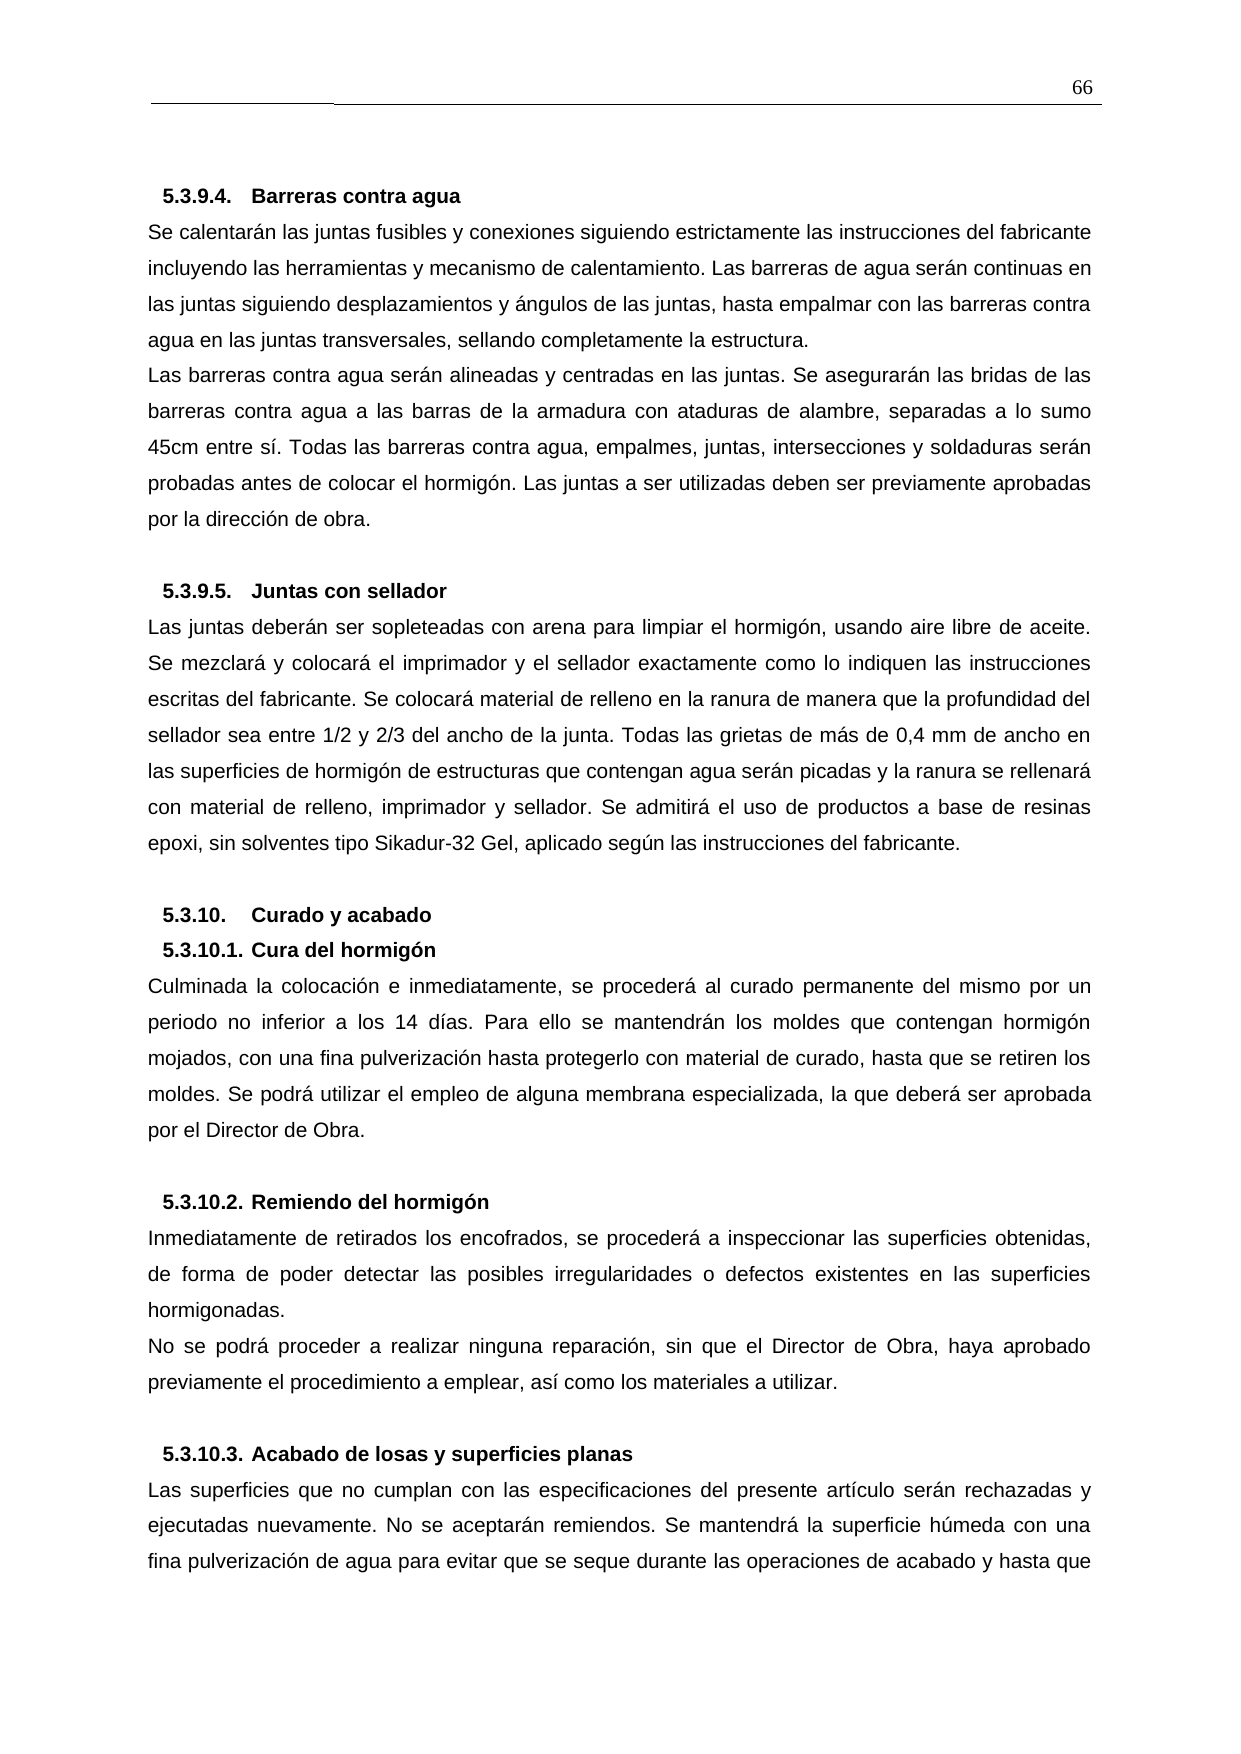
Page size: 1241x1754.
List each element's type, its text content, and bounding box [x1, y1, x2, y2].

subtitle Remiendo del hormigón [162, 1190, 1092, 1214]
text Se calentarán las juntas fusibles y conexiones siguiendo estrictamente las instrucciones del fabricante incluyendo las herramientas y mecanismo de calentamiento. Las barreras de agua serán continuas en las juntas siguiendo desplazamientos y ángulos de las juntas, hasta empalmar con las barreras contra agua en las juntas transversales, sellando completamente la estructura. [148, 219, 1092, 351]
subtitle Cura del hormigón [162, 938, 1092, 962]
text No se podrá proceder a realizar ninguna reparación, sin que el Director de Obra, haya aprobado previamente el procedimiento a emplear, así como los materiales a utilizar. [148, 1334, 1092, 1393]
subtitle Curado y acabado [162, 902, 1092, 926]
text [148, 1477, 1092, 1573]
text Las juntas deberán ser sopleteadas con arena para limpiar el hormigón, usando aire libre de aceite. Se mezclará y colocará el imprimador y el sellador exactamente como lo indiquen las instrucciones escritas del fabricante. Se colocará material de relleno en la ranura de manera que la profundidad del sellador sea entre 1/2 y 2/3 del ancho de la junta. Todas las grietas de más de 0,4 mm de ancho en las superficies de hormigón de estructuras que contengan agua serán picadas y la ranura se rellenará con material de relleno, imprimador y sellador. Se admitirá el uso de productos a base de resinas epoxi, sin solventes tipo Sikadur-32 Gel, aplicado según las instrucciones del fabricante. [148, 615, 1092, 854]
text Inmediatamente de retirados los encofrados, se procederá a inspeccionar las superficies obtenidas, de forma de poder detectar las posibles irregularidades o defectos existentes en las superficies hormigonadas. [148, 1226, 1092, 1322]
text Culminada la colocación e inmediatamente, se procederá al curado permanente del mismo por un periodo no inferior a los 14 días. Para ello se mantendrán los moldes que contengan hormigón mojados, con una fina pulverización hasta protegerlo con material de curado, hasta que se retiren los moldes. Se podrá utilizar el empleo de alguna membrana especializada, la que deberá ser aprobada por el Director de Obra. [148, 974, 1092, 1142]
text Las barreras contra agua serán alineadas y centradas en las juntas. Se asegurarán las bridas de las barreras contra agua a las barras de la armadura con ataduras de alambre, separadas a lo sumo 45cm entre sí. Todas las barreras contra agua, empalmes, juntas, intersecciones y soldaduras serán probadas antes de colocar el hormigón. Las juntas a ser utilizadas deben ser previamente aprobadas por la dirección de obra. [148, 363, 1092, 531]
subtitle Acabado de losas y superficies planas [162, 1441, 1092, 1465]
subtitle Juntas con sellador [162, 579, 1092, 603]
subtitle Barreras contra agua [162, 184, 1092, 208]
